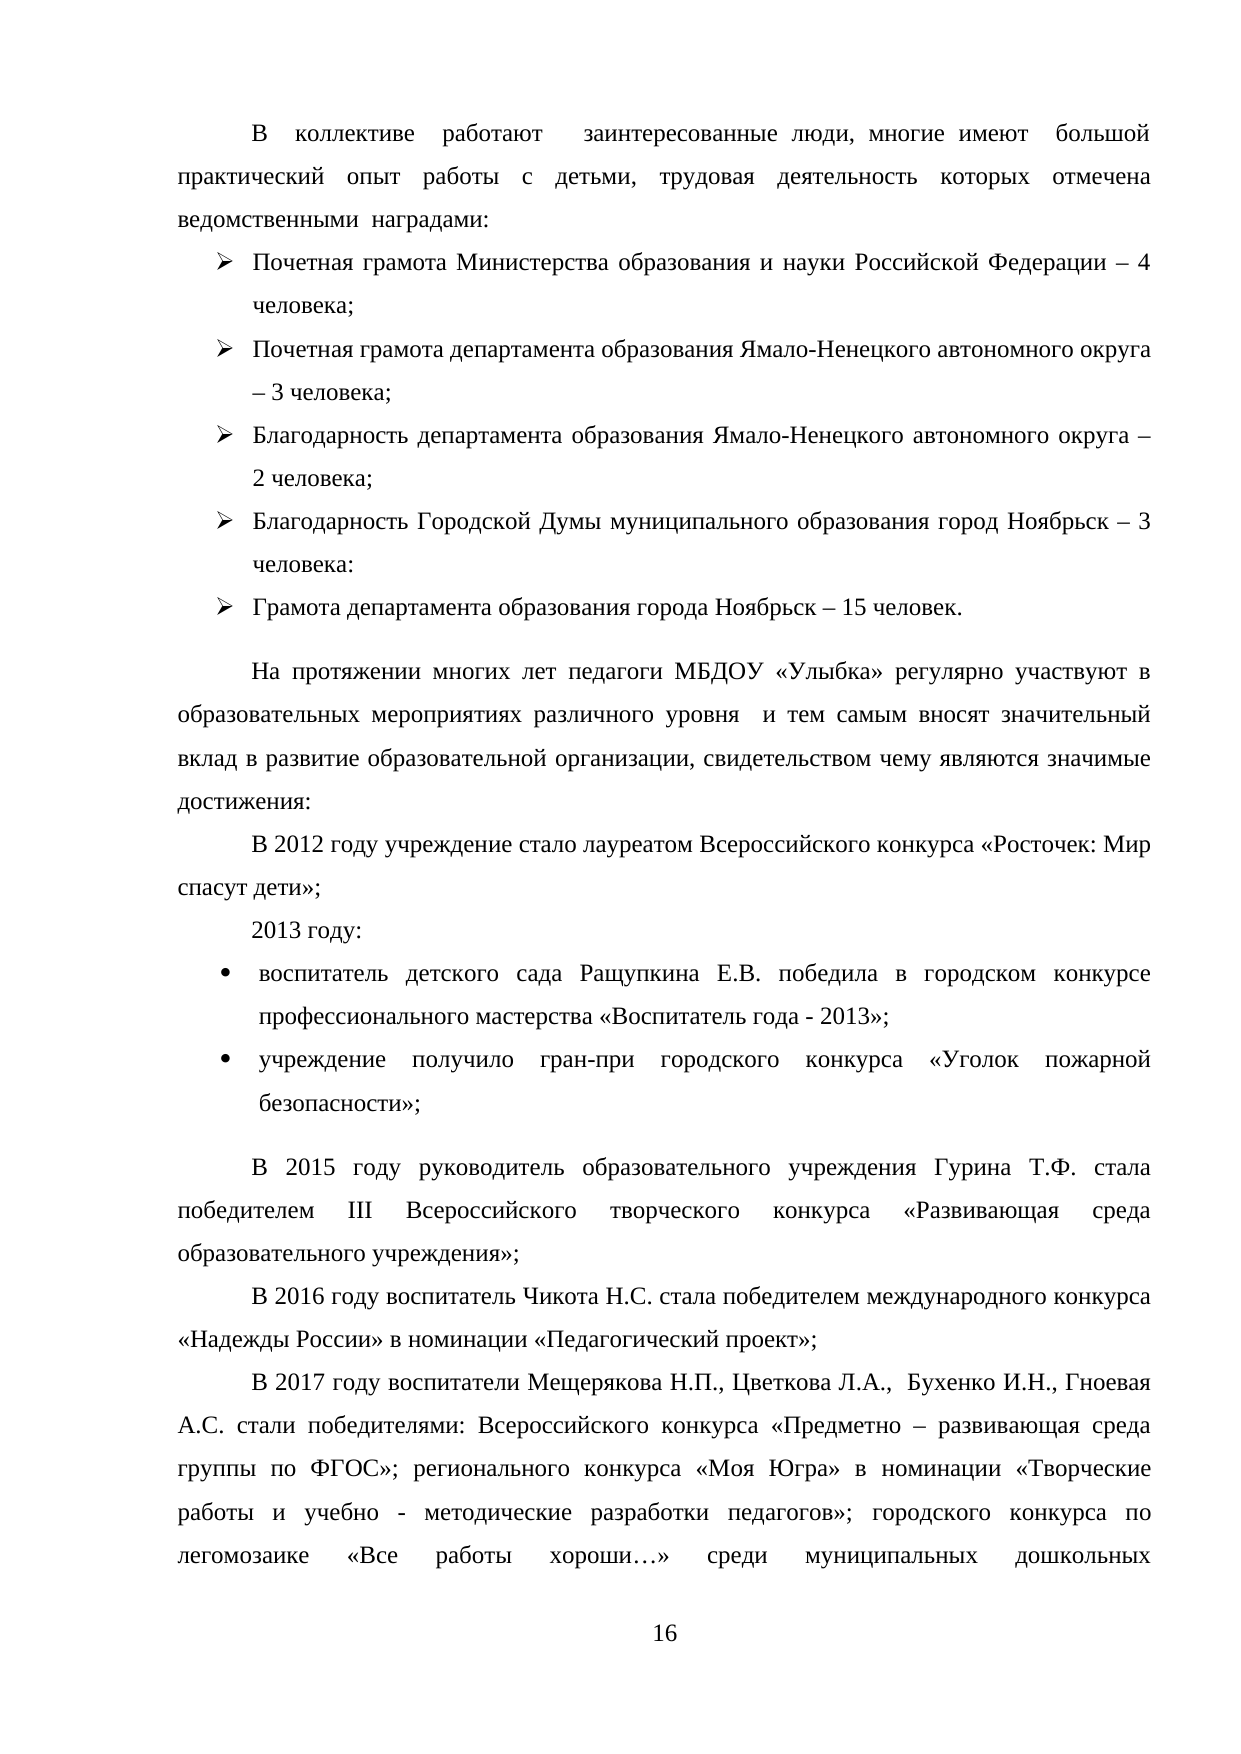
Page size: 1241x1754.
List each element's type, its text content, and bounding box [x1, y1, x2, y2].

text На протяжении многих лет педагоги МБДОУ «Улыбка» регулярно участвуют в образовательных мероприятиях различного уровня и тем самым вносят значительный вклад в развитие образовательной организации, свидетельством чему являются значимые достижения: [177, 656, 1152, 814]
list учреждение получило гран-при городского конкурса «Уголок пожарной безопасности»; [221, 1044, 1152, 1116]
text В 2012 году учреждение стало лауреатом Всероссийского конкурса «Росточек: Мир спасут дети»; [177, 829, 1152, 901]
text В коллективе работают заинтересованные люди, многие имеют большой практический опыт работы с детьми, трудовая деятельность которых отмечена ведомственными наградами: [177, 118, 1152, 233]
list воспитатель детского сада Ращупкина Е.В. победила в городском конкурсе профессионального мастерства «Воспитатель года - 2013»; [221, 958, 1152, 1030]
text 2013 году: [177, 915, 1152, 944]
list Почетная грамота Министерства образования и науки Российской Федерации – 4 человека; [215, 247, 1152, 319]
text В 2016 году воспитатель Чикота Н.С. стала победителем международного конкурса «Надежды России» в номинации «Педагогический проект»; [177, 1281, 1152, 1353]
list Почетная грамота департамента образования Ямало-Ненецкого автономного округа – 3 человека; [215, 334, 1152, 406]
list Благодарность департамента образования Ямало-Ненецкого автономного округа – 2 человека; [215, 420, 1152, 492]
list Грамота департамента образования города Ноябрьск – 15 человек. [215, 592, 1152, 621]
list Благодарность Городской Думы муниципального образования город Ноябрьск – 3 человека: [215, 506, 1152, 578]
text В 2015 году руководитель образовательного учреждения Гурина Т.Ф. стала победителем III Всероссийского творческого конкурса «Развивающая среда образовательного учреждения»; [177, 1152, 1152, 1267]
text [177, 1367, 1152, 1568]
